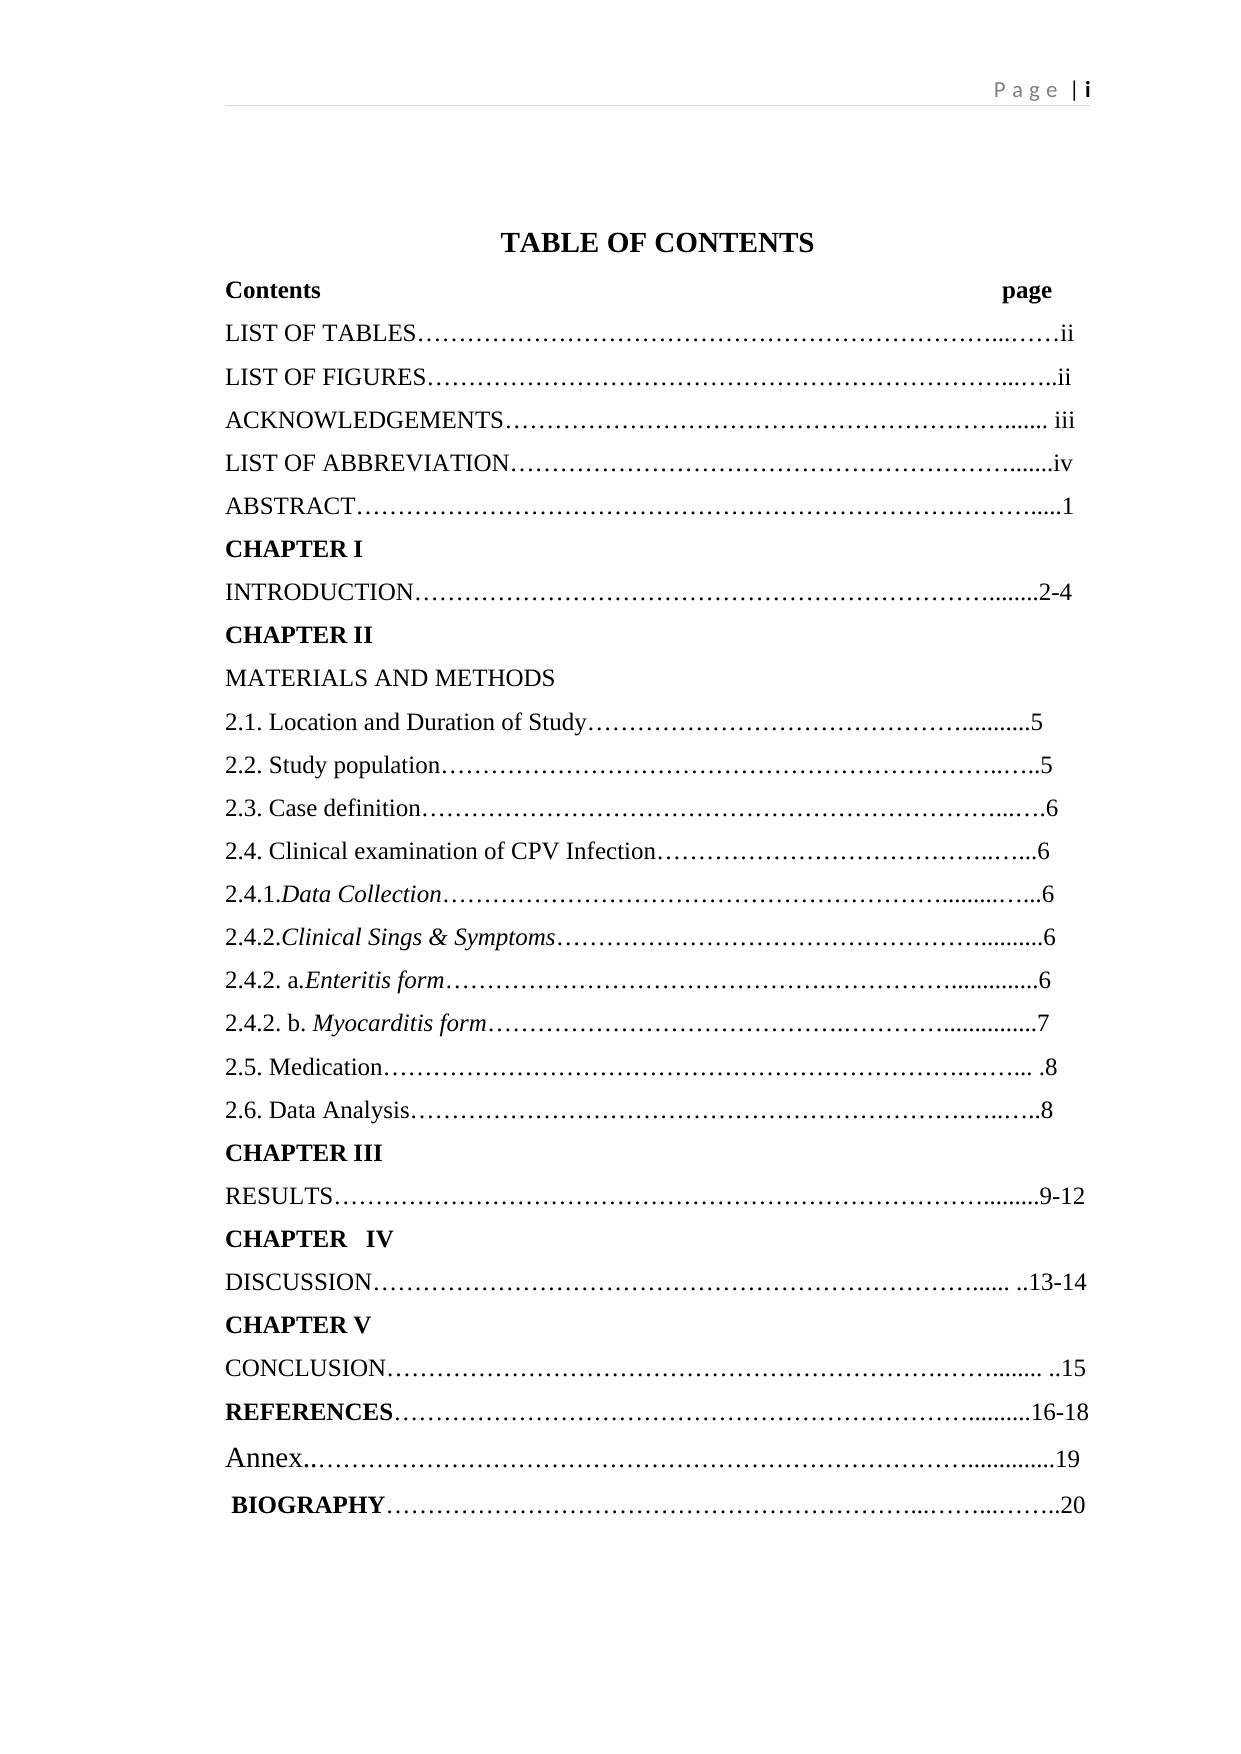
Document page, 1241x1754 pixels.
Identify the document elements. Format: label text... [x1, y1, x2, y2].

text 2.4. Clinical examination of CPV Infection…………………………………..…...6 [225, 836, 1090, 865]
text LIST OF FIGURES……………………………………………………………...…..ii [225, 362, 1090, 390]
text LIST OF ABBREVIATION…………………………………………………….......iv [225, 448, 1090, 477]
text REFERENCES……………………………………………………………..........16-18 [225, 1397, 1090, 1425]
text Annex..……………………………………………………………………..............19 [225, 1440, 1090, 1473]
text CHAPTER IV [225, 1224, 1090, 1253]
text 2.4.2. a.Enteritis form……………………………………….……………..............6 [225, 965, 1090, 994]
text CONCLUSION………………………………………………………….……........ ..15 [225, 1353, 1090, 1382]
text 2.1. Location and Duration of Study………………………………………...........5 [225, 707, 1087, 735]
text BIOGRAPHY………………………………………………………...……...……..20 [225, 1490, 1090, 1519]
text 2.4.1.Data Collection…………………………………………………….........…...6 [225, 879, 1087, 908]
text 2.6. Data Analysis………………………………………………………….…..…..8 [225, 1095, 1090, 1123]
text RESULTS…………………………………………………………………….........9-12 [225, 1181, 1090, 1210]
text CHAPTER I [225, 534, 1090, 563]
text CHAPTER II [225, 620, 1090, 649]
text 2.5. Medication…………………………………………………………….……... .8 [225, 1052, 1090, 1080]
text DISCUSSION………………………………………………………………...... ..13-14 [225, 1267, 1090, 1296]
text CHAPTER V [225, 1310, 1090, 1339]
text CHAPTER III [225, 1138, 1090, 1167]
text LIST OF TABLES……………………………………………………………...……ii [225, 318, 1090, 347]
text 2.3. Case definition……………………………………………………………...….6 [225, 793, 1090, 822]
text Contents page [225, 275, 1090, 304]
text INTRODUCTION……………………………………………………………........2-4 [225, 577, 1090, 606]
text 2.4.2.Clinical Sings & Symptoms……………………………………………..........6 [225, 922, 1090, 951]
text 2.4.2. b. Myocarditis form…………………………………….…………...............7 [225, 1008, 1087, 1037]
text TABLE OF CONTENTS [225, 225, 1090, 258]
text MATERIALS AND METHODS [225, 663, 1090, 692]
text ABSTRACT……………………………………………………………………….....1 [225, 491, 1090, 520]
text 2.2. Study population…………………………………………………………..…..5 [225, 750, 1090, 778]
text ACKNOWLEDGEMENTS……………………………………………………....... iii [225, 405, 1090, 433]
